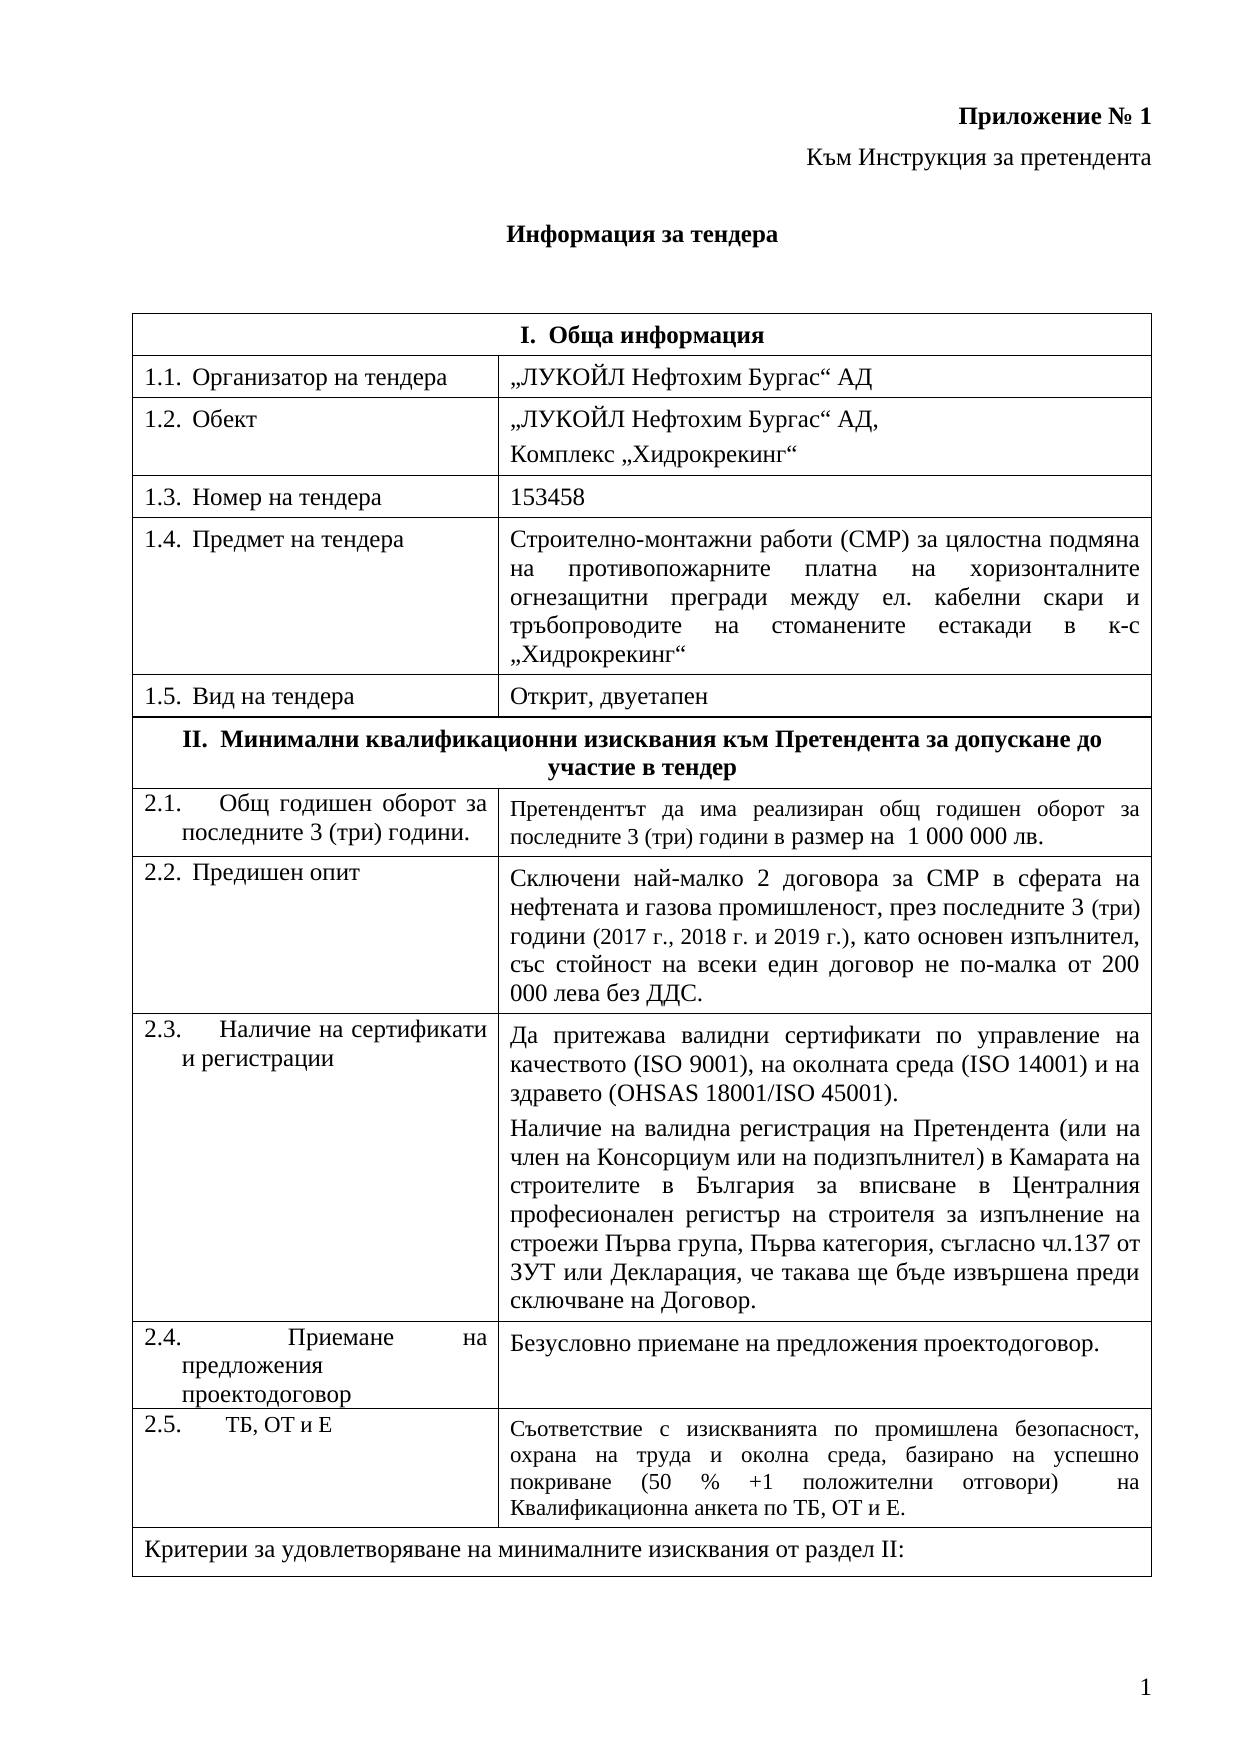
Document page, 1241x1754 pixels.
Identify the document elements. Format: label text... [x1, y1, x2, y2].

text Към Инструкция за претендента [177, 142, 1152, 171]
table_cell Предишен опит [133, 857, 498, 1013]
table_cell ТБ, ОТ и Е [133, 1409, 498, 1527]
table_cell Обект [133, 398, 498, 474]
table_cell Приемане на предложения проектодоговор [133, 1322, 498, 1408]
table_cell Да притежава валидни сертификати по управление на качеството (ISO 9001), на околната среда (ISO 14001) и на здравето (OHSAS 18001/ISO 45001). Наличие на валидна регистрация на Претендента (или на член на Консорциум или на подизпълнител) в Камарата на строителите в България за вписване в Централния професионален регистър на строителя за изпълнение на строежи Първа група, Първа категория, съгласно чл.137 от ЗУТ или Декларация, че такава ще бъде извършена преди сключване на Договор. [499, 1014, 1151, 1321]
table_cell Критерии за удовлетворяване на минималните изисквания от раздел ІІ: [133, 1528, 1151, 1576]
table_cell Вид на тендера [133, 675, 498, 716]
table_cell „ЛУКОЙЛ Нефтохим Бургас“ АД, Комплекс „Хидрокрекинг“ [499, 398, 1151, 474]
table_cell Предмет на тендера [133, 518, 498, 674]
table_cell Организатор на тендера [133, 356, 498, 397]
table_cell Съответствие с изискванията по промишлена безопасност, охрана на труда и околна среда, базирано на успешно покриване (50 % +1 положителни отговори) на Квалификационна анкета по ТБ, ОТ и Е. [499, 1409, 1151, 1527]
table_cell Открит, двуетапен [499, 675, 1151, 716]
table_cell Безусловно приемане на предложения проектодоговор. [499, 1322, 1151, 1408]
table_cell Общ годишен оборот за последните 3 (три) години. [133, 789, 498, 856]
table_cell „ЛУКОЙЛ Нефтохим Бургас“ АД [499, 356, 1151, 397]
table_header Информация за тендера [133, 213, 1152, 313]
table_cell 153458 [499, 476, 1151, 517]
table_cell Строително-монтажни работи (СМР) за цялостна подмяна на противопожарните платна на хоризонталните огнезащитни прегради между ел. кабелни скари и тръбопроводите на стоманените естакади в к-с „Хидрокрекинг“ [499, 518, 1151, 674]
table_cell Наличие на сертификати и регистрации [133, 1014, 498, 1321]
table_cell I. Обща информация [133, 314, 1151, 355]
table_cell Претендентът да има реализиран общ годишен оборот за последните 3 (три) години в размер на 1 000 000 лв. [499, 789, 1151, 856]
table_cell Сключени най-малко 2 договора за СМР в сферата на нефтената и газова промишленост, през последните 3 (три) години (2017 г., 2018 г. и 2019 г.), като основен изпълнител, със стойност на всеки един договор не по-малка от 200 000 лева без ДДС. [499, 857, 1151, 1013]
text Приложение № 1 [177, 101, 1152, 130]
table_cell II. Минимални квалификационни изисквания към Претендента за допускане до участие в тендер [133, 718, 1151, 787]
table_cell Номер на тендера [133, 476, 498, 517]
